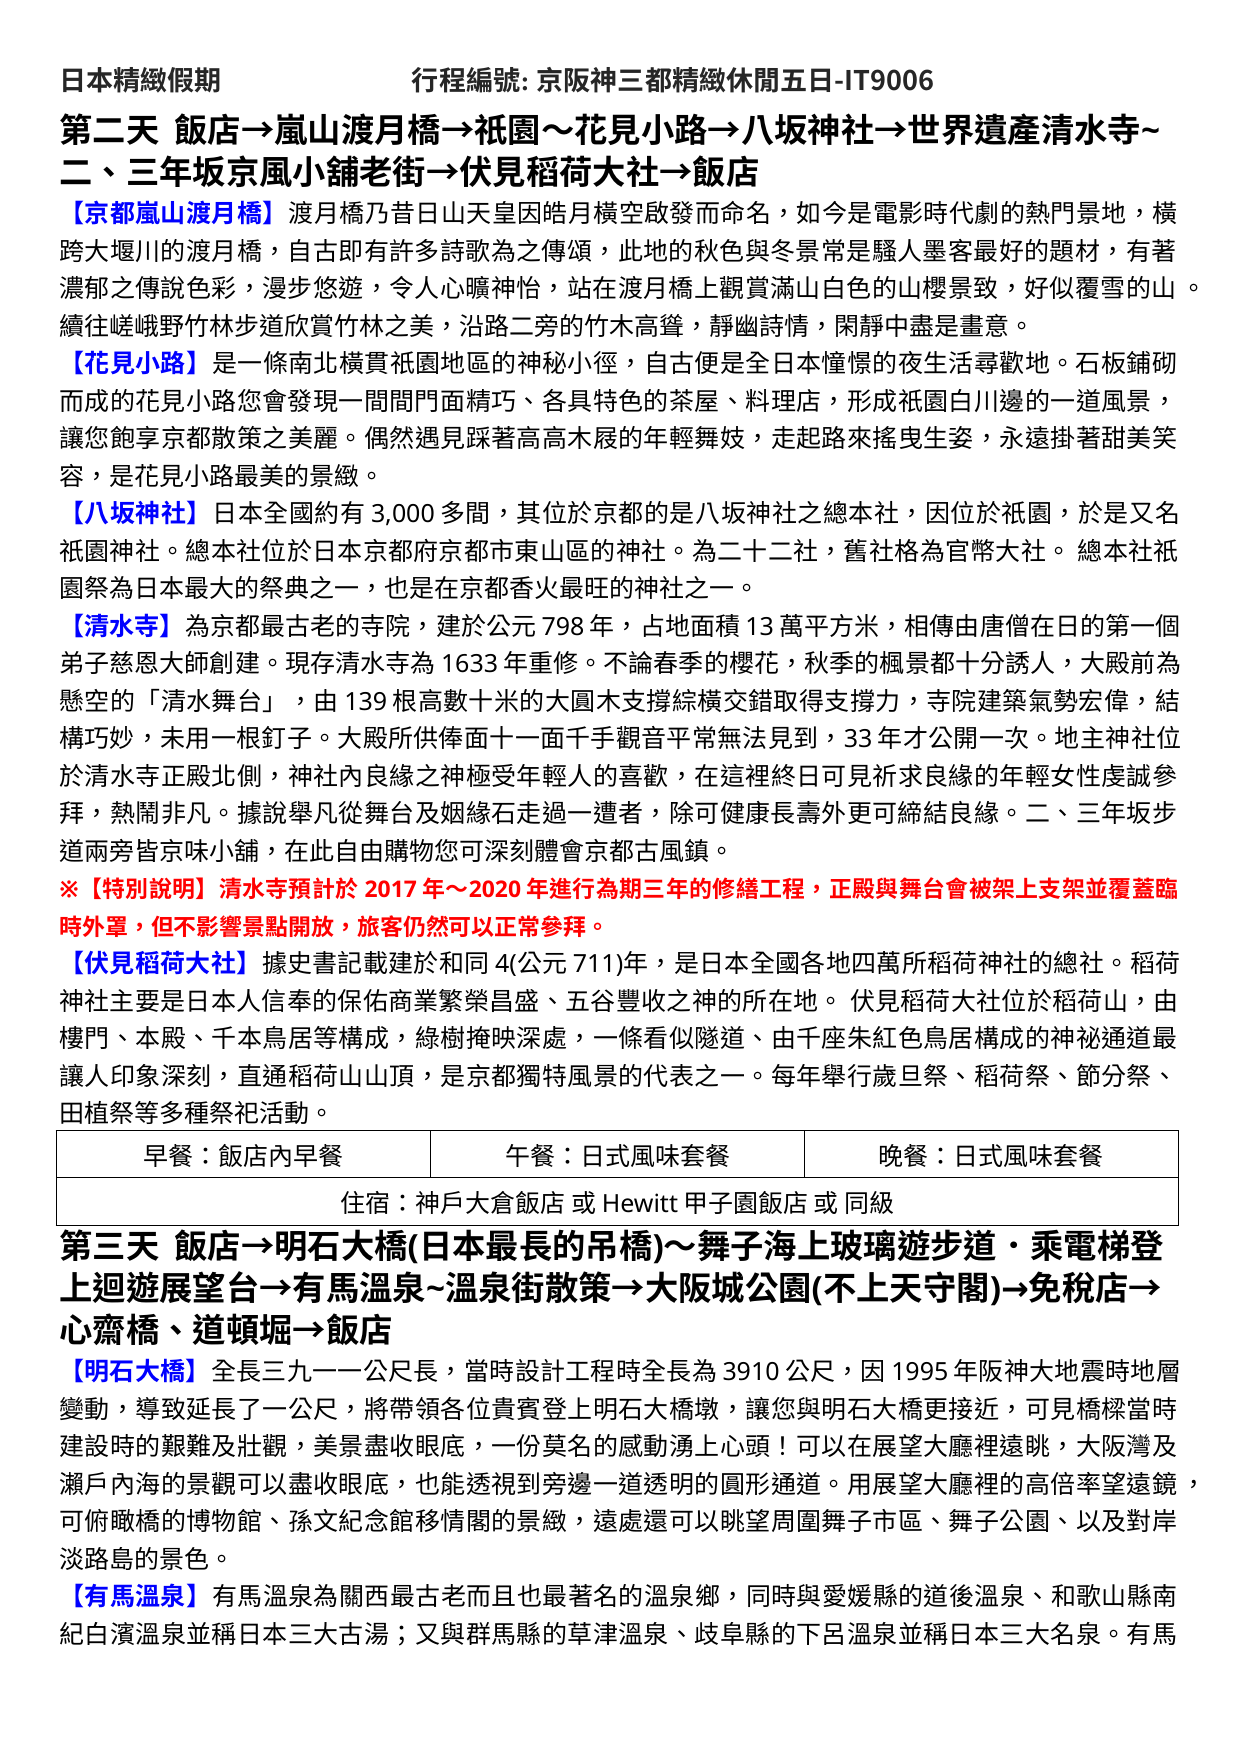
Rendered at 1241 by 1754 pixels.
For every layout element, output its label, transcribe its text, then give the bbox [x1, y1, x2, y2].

text 【花見小路】是一條南北橫貫祇園地區的神秘小徑，自古便是全日本憧憬的夜生活尋歡地。石板鋪砌而成的花見小路您會發現一間間門面精巧、各具特色的茶屋、料理店，形成祇園白川邊的一道風景，讓您飽享京都散策之美麗。偶然遇見踩著高高木屐的年輕舞妓，走起路來搖曳生姿，永遠掛著甜美笑容，是花見小路最美的景緻。 [59, 342, 1181, 492]
text 第二天 飯店→嵐山渡月橋→祇園～花見小路→八坂神社→世界遺產清水寺~二、三年坂京風小舖老街→伏見稻荷大社→飯店 [59, 109, 1181, 192]
text 第三天 飯店→明石大橋(日本最長的吊橋)～舞子海上玻璃遊步道．乘電梯登上迴遊展望台→有馬溫泉~溫泉街散策→大阪城公園(不上天守閣)→免稅店→心齋橋、道頓堀→飯店 [59, 1226, 1181, 1351]
table_header 晚餐：日式風味套餐 [805, 1131, 1178, 1177]
text 【清水寺】為京都最古老的寺院，建於公元798年，占地面積13萬平方米，相傳由唐僧在日的第一個弟子慈恩大師創建。現存清水寺為1633年重修。不論春季的櫻花，秋季的楓景都十分誘人，大殿前為懸空的「清水舞台」，由139根高數十米的大圓木支撐綜橫交錯取得支撐力，寺院建築氣勢宏偉，結構巧妙，未用一根釘子。大殿所供俸面十一面千手觀音平常無法見到，33年才公開一次。地主神社位於清水寺正殿北側，神社內良緣之神極受年輕人的喜歡，在這裡終日可見祈求良緣的年輕女性虔誠參拜，熱鬧非凡。據說舉凡從舞台及姻緣石走過一遭者，除可健康長壽外更可締結良緣。二、三年坂步道兩旁皆京味小舖，在此自由購物您可深刻體會京都古風鎮。 [59, 605, 1181, 867]
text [59, 1576, 1181, 1651]
text 【明石大橋】全長三九一一公尺長，當時設計工程時全長為，因1995年阪神大地震時地層變動，導致延長了，將帶領各位貴賓登上明石大橋墩，讓您與明石大橋更接近，可見橋樑當時建設時的艱難及壯觀，美景盡收眼底，一份莫名的感動湧上心頭！可以在展望大廳裡遠眺，大阪灣及瀨戶內海的景觀可以盡收眼底，也能透視到旁邊一道透明的圓形通道。用展望大廳裡的高倍率望遠鏡，可俯瞰橋的博物館、孫文紀念館移情閣的景緻，遠處還可以眺望周圍舞子市區、舞子公園、以及對岸淡路島的景色。 [59, 1351, 1181, 1576]
text 【伏見稻荷大社】據史書記載建於和同4(公元711)年，是日本全國各地四萬所稻荷神社的總社。稻荷神社主要是日本人信奉的保佑商業繁榮昌盛、五谷豐收之神的所在地。 伏見稻荷大社位於稻荷山，由樓門、本殿、千本鳥居等構成，綠樹掩映深處，一條看似隧道、由千座朱紅色鳥居構成的神祕通道最讓人印象深刻，直通稻荷山山頂，是京都獨特風景的代表之一。每年舉行歲旦祭、稻荷祭、節分祭、田植祭等多種祭祀活動。 [59, 942, 1181, 1130]
text 【八坂神社】日本全國約有3,000多間，其位於京都的是八坂神社之總本社，因位於祇園，於是又名祇園神社。總本社位於日本京都府京都市東山區的神社。為二十二社，舊社格為官幣大社。 總本社祇園祭為日本最大的祭典之一，也是在京都香火最旺的神社之一。 [59, 492, 1181, 605]
text ※【特別說明】清水寺預計於2017年～2020年進行為期三年的修繕工程，正殿與舞台會被架上支架並覆蓋臨時外罩，但不影響景點開放，旅客仍然可以正常參拜。 [59, 867, 1181, 942]
table_cell 住宿：神戶大倉飯店 或 Hewitt甲子園飯店 或 同級 [57, 1178, 1178, 1224]
table_header 早餐：飯店內早餐 [57, 1131, 430, 1177]
text 【京都嵐山渡月橋】渡月橋乃昔日山天皇因皓月橫空啟發而命名，如今是電影時代劇的熱門景地，橫跨大堰川的渡月橋，自古即有許多詩歌為之傳頌，此地的秋色與冬景常是騷人墨客最好的題材，有著濃郁之傳說色彩，漫步悠遊，令人心曠神怡，站在渡月橋上觀賞滿山白色的山櫻景致，好似覆雪的山。續往嵯峨野竹林步道欣賞竹林之美，沿路二旁的竹木高聳，靜幽詩情，閑靜中盡是畫意。 [59, 192, 1181, 342]
table_header 午餐：日式風味套餐 [431, 1131, 804, 1177]
